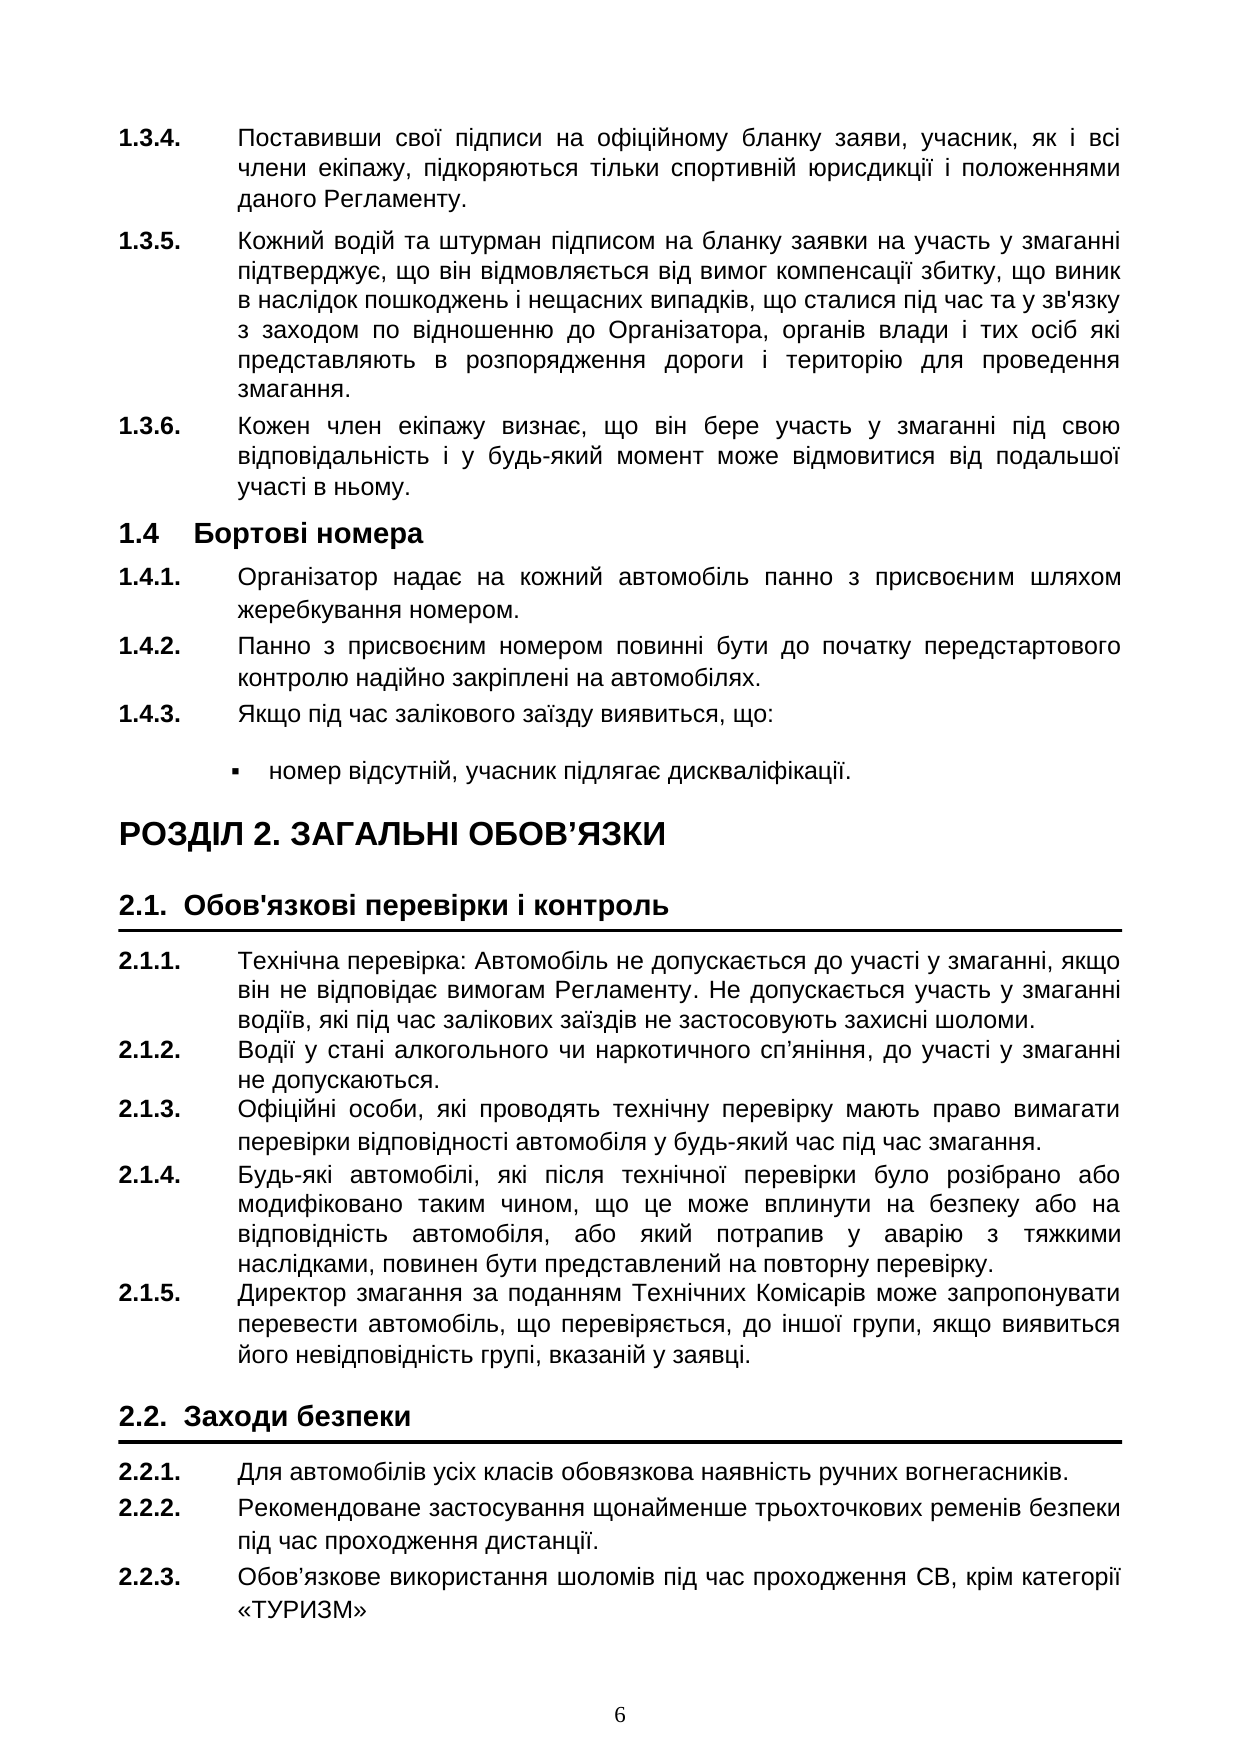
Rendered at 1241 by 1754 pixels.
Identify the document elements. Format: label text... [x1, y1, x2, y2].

list Обов’язкове використання шоломів під час проходження СВ, крім категорії «ТУРИЗМ» [118, 1562, 1121, 1623]
text 2.2. Заходи безпеки [119, 1399, 1121, 1433]
list Бортові номера [118, 517, 1121, 550]
list Рекомендоване застосування щонайменше трьохточкових ременів безпеки під час проходження дистанції. [118, 1493, 1121, 1554]
text 2.1. Обов'язкові перевірки і контроль [119, 888, 1121, 922]
list Поставивши свої підписи на офіційному бланку заяви, учасник, як і всі члени екіпажу, підкоряються тільки спортивній юрисдикції і положеннями даного Регламенту. [118, 122, 1121, 213]
text РОЗДІЛ 2. ЗАГАЛЬНІ ОБОВ’ЯЗКИ [119, 814, 1121, 852]
list Організатор надає на кожний автомобіль панно з присвоєним шляхом жеребкування номером. [118, 562, 1121, 623]
list Будь-які автомобілі, які після технічної перевірки було розібрано або модифіковано таким чином, що це може вплинути на безпеку або на відповідність автомобіля, або який потрапив у аварію з тяжкими наслідками, повинен бути представлений на повторну перевірку. [118, 1160, 1121, 1277]
list Панно з присвоєним номером повинні бути до початку передстартового контролю надійно закріплені на автомобілях. [118, 631, 1121, 692]
list Водії у стані алкогольного чи наркотичного сп’яніння, до участі у змаганні не допускаються. [118, 1035, 1121, 1093]
list Для автомобілів усіх класів обовязкова наявність ручних вогнегасників. [118, 1457, 1121, 1486]
list номер відсутній, учасник підлягає дискваліфікації. [231, 756, 1121, 785]
list Якщо під час залікового заїзду виявиться, що: [118, 699, 1121, 728]
list Кожен член екіпажу визнає, що він бере участь у змаганні під свою відповідальність і у будь-який момент може відмовитися від подальшої участі в ньому. [118, 411, 1121, 501]
list Кожний водій та штурман підписом на бланку заявки на участь у змаганні підтверджує, що він відмовляється від вимог компенсації збитку, що виник в наслідок пошкоджень і нещасних випадків, що сталися під час та у зв'язку з заходом по відношенню до Організатора, органів влади і тих осіб які представляють в розпорядження дороги і територію для проведення змагання. [118, 226, 1121, 403]
list Технічна перевірка: Автомобіль не допускається до участі у змаганні, якщо він не відповідає вимогам Регламенту. Не допускається участь у змаганні водіїв, які під час залікових заїздів не застосовують захисні шоломи. [118, 946, 1121, 1034]
list Директор змагання за поданням Технічних Комісарів може запропонувати перевести автомобіль, що перевіряється, до іншої групи, якщо виявиться його невідповідність групі, вказаній у заявці. [118, 1278, 1121, 1368]
list Офіційні особи, які проводять технічну перевірку мають право вимагати перевірки відповідності автомобіля у будь-який час під час змагання. [118, 1094, 1121, 1156]
picture [118, 1440, 1123, 1444]
